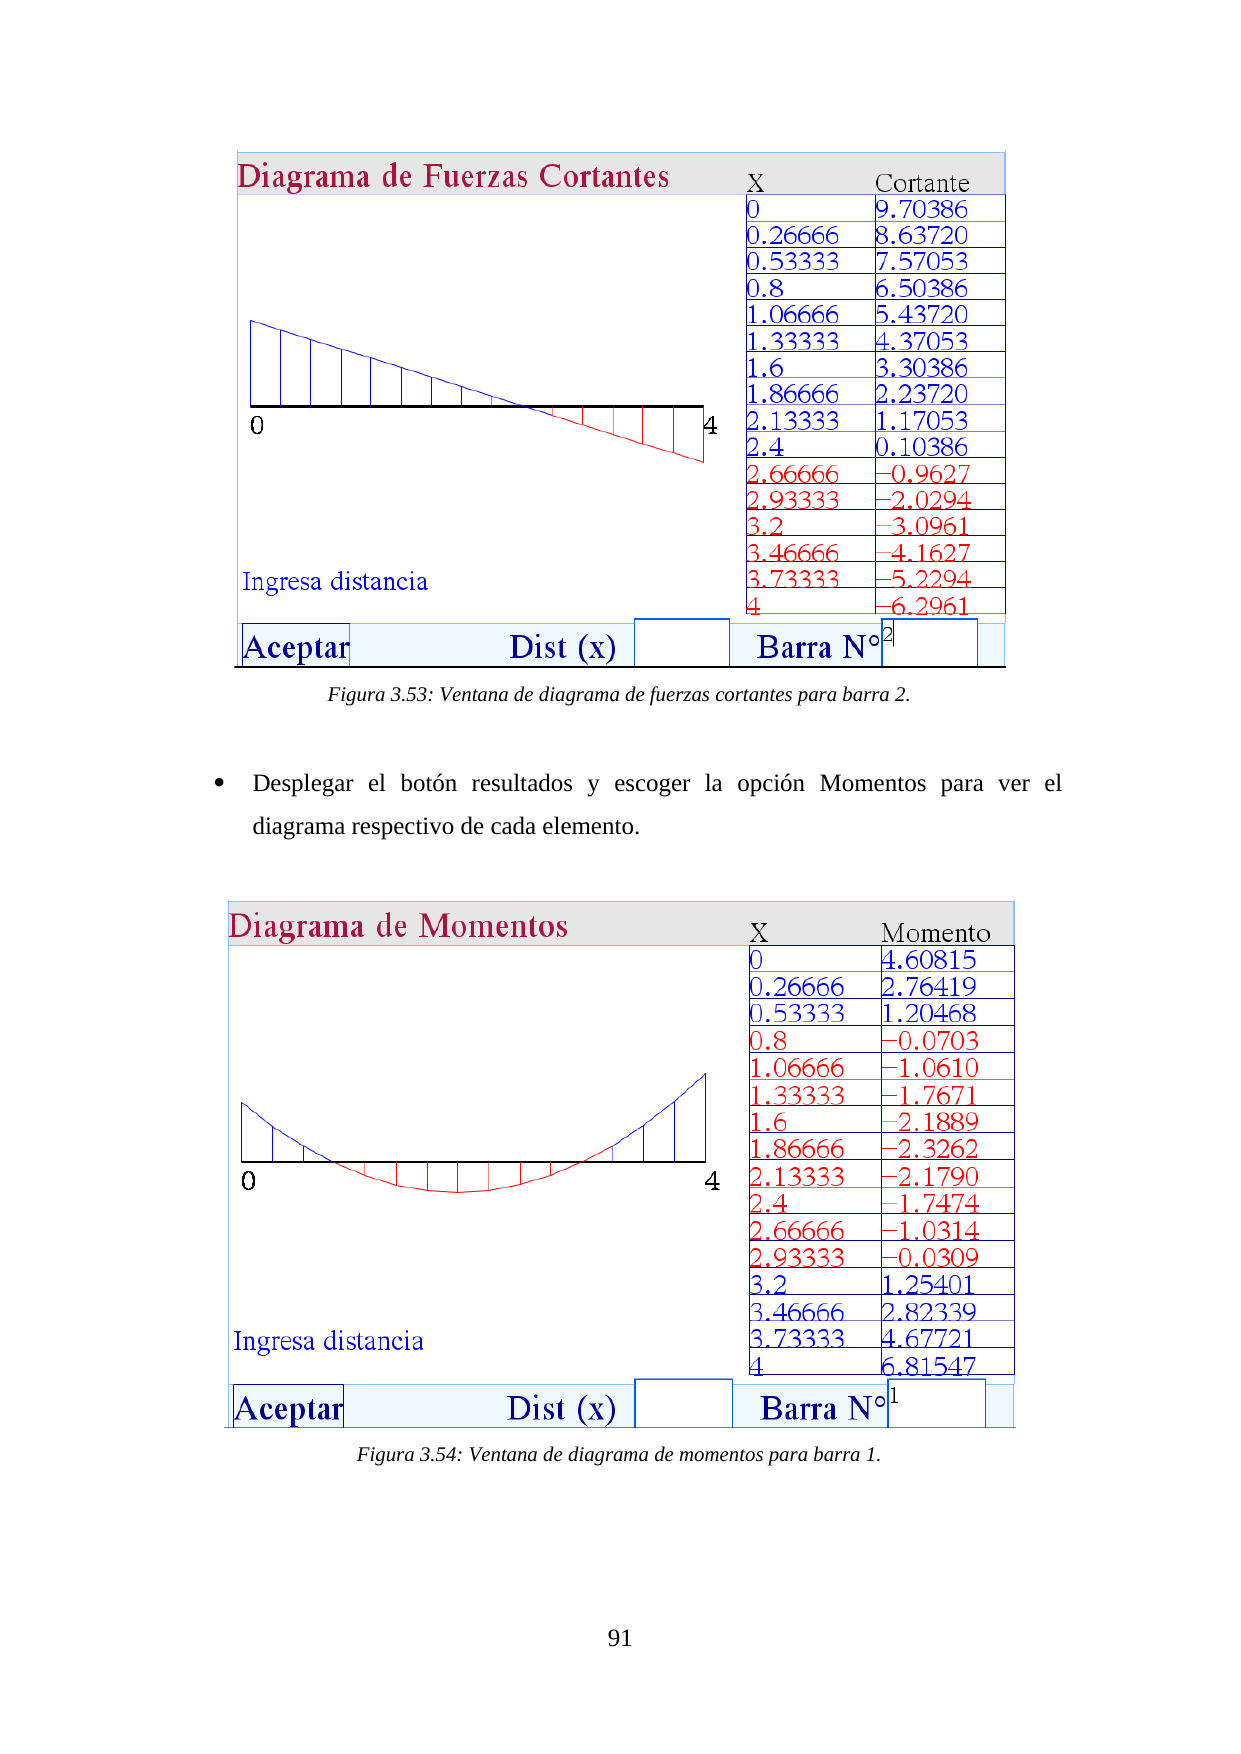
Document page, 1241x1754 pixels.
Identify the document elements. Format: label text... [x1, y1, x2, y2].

picture [224, 897, 1017, 1428]
list Desplegar el botón resultados y escoger la opción Momentos para ver el diagrama respectivo de cada elemento. [215, 768, 1063, 840]
picture [234, 147, 1007, 668]
